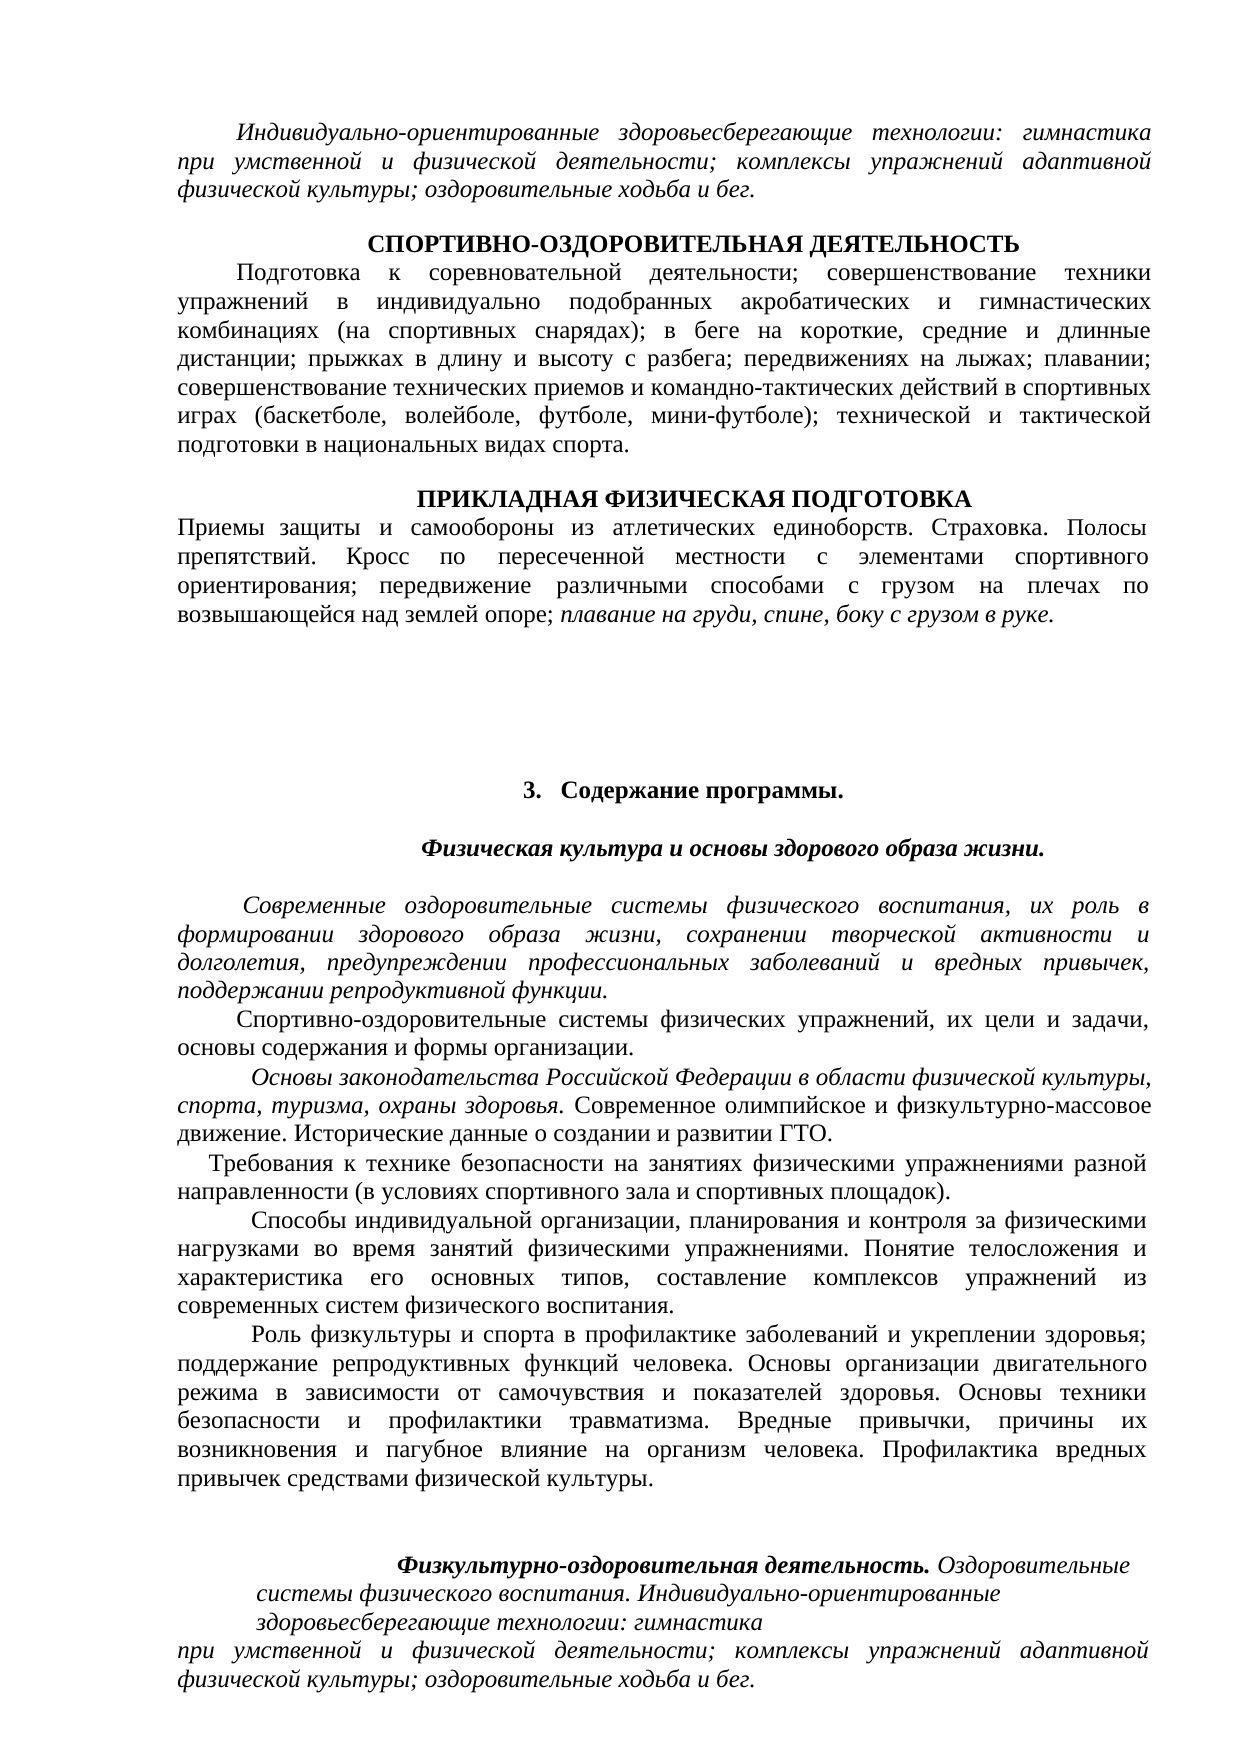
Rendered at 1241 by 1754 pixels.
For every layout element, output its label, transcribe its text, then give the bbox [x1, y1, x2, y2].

text Физкультурно-оздоровительная деятельность. Оздоровительные системы физического воспитания. Индивидуально-ориентированные здоровьесберегающие технологии: гимнастика [256, 1551, 1150, 1635]
text Физическая культура и основы здорового образа жизни. [314, 833, 1152, 862]
text Требования к технике безопасности на занятиях физическими упражнениями разной направленности (в условиях спортивного зала и спортивных площадок). [177, 1149, 1148, 1204]
text Приемы защиты и самообороны из атлетических единоборств. Страховка. Полосы [177, 512, 1152, 541]
text возвышающейся над землей опоре; плавание на груди, спине, боку с грузом в руке. [177, 599, 1152, 627]
text Подготовка к соревновательной деятельности; совершенствование техники упражнений в индивидуально подобранных акробатических и гимнастических комбинациях (на спортивных снарядах); в беге на короткие, средние и длинные дистанции; прыжках в длину и высоту с разбега; передвижениях на лыжах; плавании; совершенствование технических приемов и командно-тактических действий в спортивных играх (баскетболе, волейболе, футболе, мини-футболе); технической и тактической подготовки в национальных видах спорта. [177, 258, 1152, 458]
text Роль физкультуры и спорта в профилактике заболеваний и укреплении здоровья; поддержание репродуктивных функций человека. Основы организации двигательного режима в зависимости от самочувствия и показателей здоровья. Основы техники безопасности и профилактики травматизма. Вредные привычки, причины их возникновения и пагубное влияние на организм человека. Профилактика вредных привычек средствами физической культуры. [177, 1320, 1148, 1491]
text Основы законодательства Российской Федерации в области физической культуры, спорта, туризма, охраны здоровья. Современное олимпийское и физкультурно-массовое движение. Исторические данные о создании и развитии ГТО. [177, 1063, 1152, 1147]
text при умственной и физической деятельности; комплексы упражнений адаптивной физической культуры; оздоровительные ходьба и бег. [177, 1637, 1150, 1692]
list Содержание программы. [523, 776, 1152, 804]
text препятствий. Кросс по пересеченной местности с элементами спортивного [177, 541, 1152, 570]
text Спортивно-оздоровительные системы физических упражнений, их цели и задачи, основы содержания и формы организации. [177, 1006, 1150, 1061]
text СПОРТИВНО-ОЗДОРОВИТЕЛЬНАЯ ДЕЯТЕЛЬНОСТЬ [150, 229, 1237, 257]
text ПРИКЛАДНАЯ ФИЗИЧЕСКАЯ ПОДГОТОВКА [417, 484, 1152, 512]
text Индивидуально-ориентированные здоровьесберегающие технологии: гимнастика при умственной и физической деятельности; комплексы упражнений адаптивной физической культуры; оздоровительные ходьба и бег. [177, 118, 1152, 203]
text ориентирования; передвижение различными способами с грузом на плечах по [177, 570, 1152, 599]
text Современные оздоровительные системы физического воспитания, их роль в формировании здорового образа жизни, сохранении творческой активности и долголетия, предупреждении профессиональных заболеваний и вредных привычек, поддержании репродуктивной функции. [177, 891, 1150, 1004]
text Способы индивидуальной организации, планирования и контроля за физическими нагрузками во время занятий физическими упражнениями. Понятие телосложения и характеристика его основных типов, составление комплексов упражнений из современных систем физического воспитания. [177, 1206, 1148, 1319]
